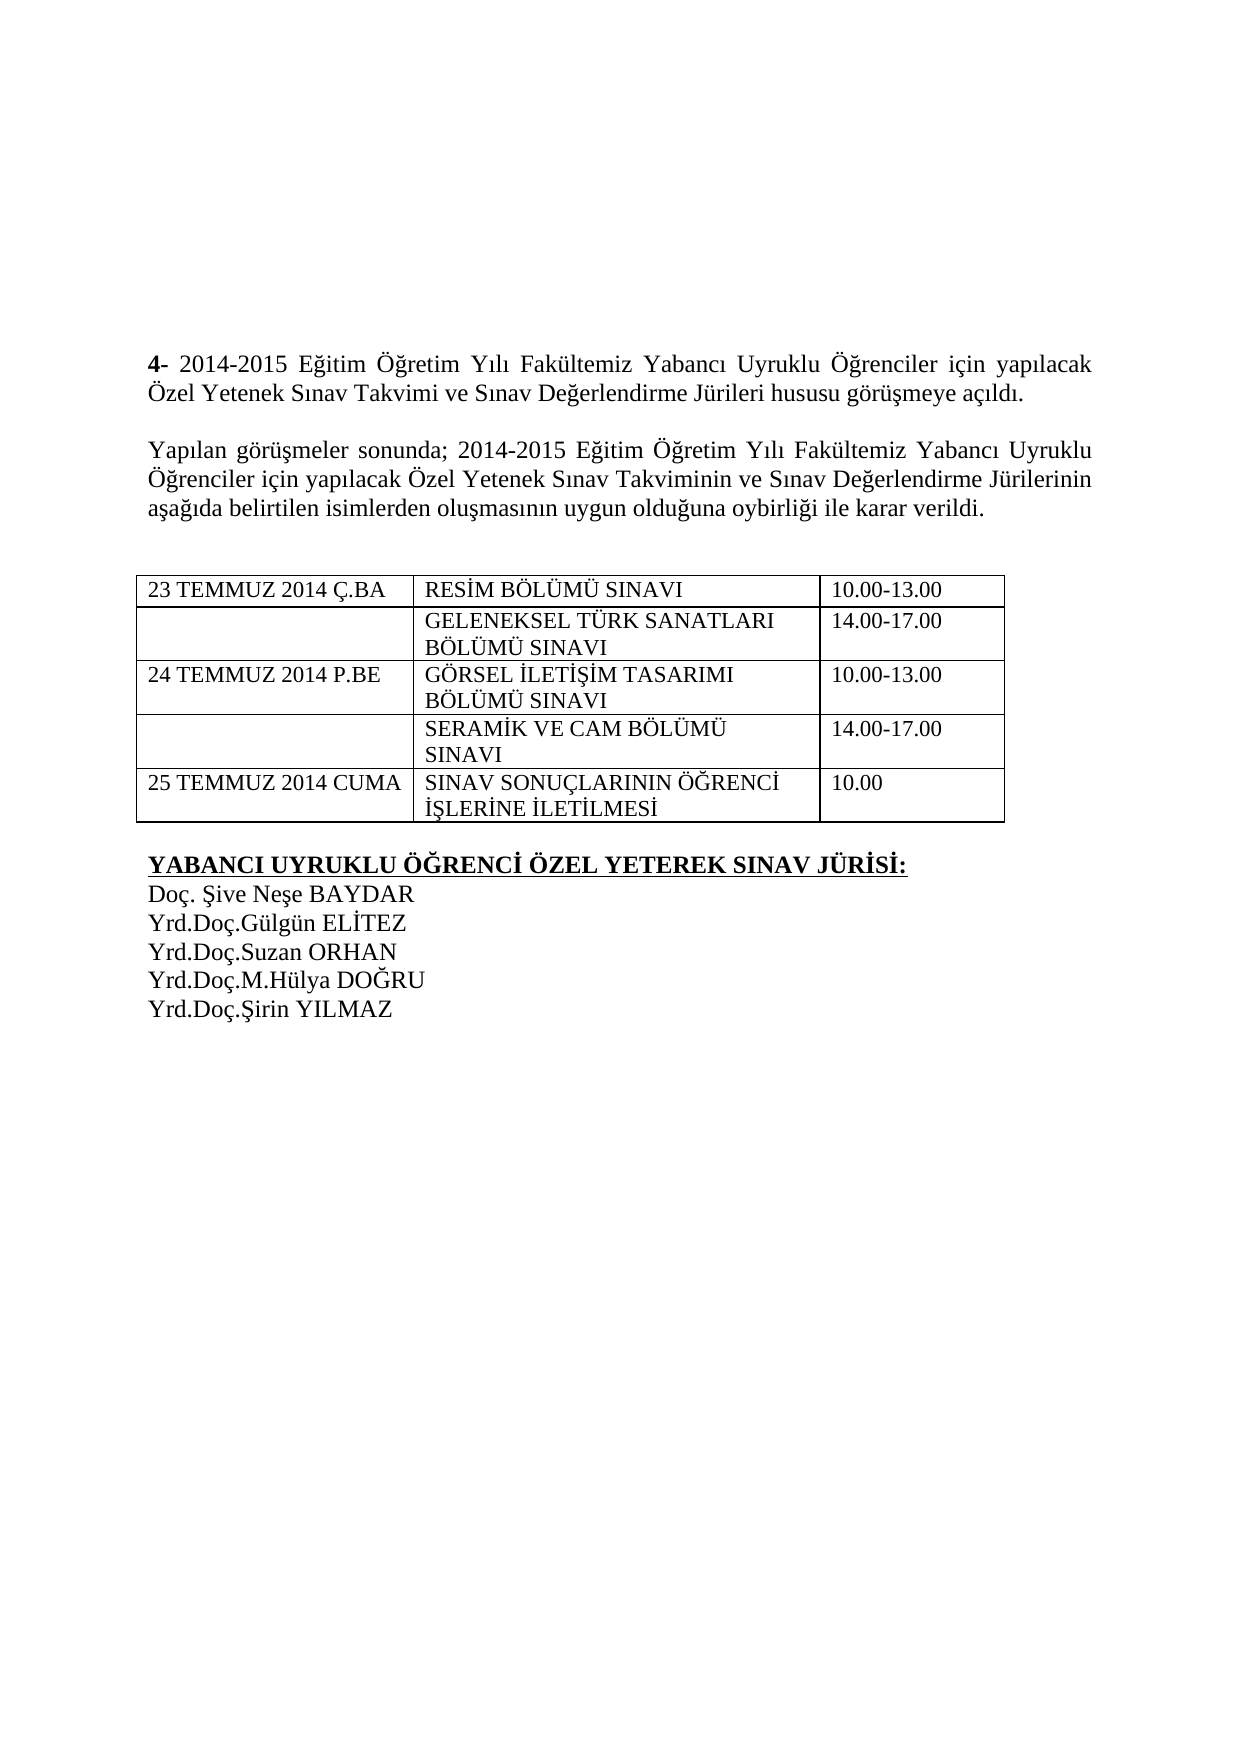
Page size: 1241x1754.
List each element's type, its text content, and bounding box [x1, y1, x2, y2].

table_cell 24 TEMMUZ 2014 P.BE [137, 661, 413, 714]
table_cell GÖRSEL İLETİŞİM TASARIMI BÖLÜMÜ SINAVI [414, 661, 819, 714]
table_cell 14.00-17.00 [821, 608, 1004, 660]
table_header RESİM BÖLÜMÜ SINAVI [414, 576, 819, 606]
table_cell [137, 608, 413, 660]
table_header 23 TEMMUZ 2014 Ç.BA [137, 576, 413, 606]
table_cell 10.00 [821, 769, 1004, 821]
text Yrd.Doç.Gülgün ELİTEZ [148, 908, 1093, 937]
text Yrd.Doç.Suzan ORHAN [148, 937, 1093, 966]
table_cell SERAMİK VE CAM BÖLÜMÜ SINAVI [414, 715, 819, 768]
table_header 10.00-13.00 [821, 576, 1004, 606]
table_cell 25 TEMMUZ 2014 CUMA [137, 769, 413, 821]
text Yrd.Doç.M.Hülya DOĞRU [148, 966, 1093, 994]
text 4- 2014-2015 Eğitim Öğretim Yılı Fakültemiz Yabancı Uyruklu Öğrenciler için yapılacak Özel Yetenek Sınav Takvimi ve Sınav Değerlendirme Jürileri hususu görüşmeye açıldı. [148, 349, 1093, 406]
table_cell 10.00-13.00 [821, 661, 1004, 714]
text Yrd.Doç.Şirin YILMAZ [148, 994, 1093, 1023]
text Yapılan görüşmeler sonunda; 2014-2015 Eğitim Öğretim Yılı Fakültemiz Yabancı Uyruklu Öğrenciler için yapılacak Özel Yetenek Sınav Takviminin ve Sınav Değerlendirme Jürilerinin aşağıda belirtilen isimlerden oluşmasının uygun olduğuna oybirliği ile karar verildi. [148, 435, 1093, 521]
table_cell SINAV SONUÇLARININ ÖĞRENCİ İŞLERİNE İLETİLMESİ [414, 769, 819, 821]
table_cell [137, 715, 413, 768]
text Doç. Şive Neşe BAYDAR [148, 879, 1093, 908]
table_cell 14.00-17.00 [821, 715, 1004, 768]
table_cell GELENEKSEL TÜRK SANATLARI BÖLÜMÜ SINAVI [414, 608, 819, 660]
text YABANCI UYRUKLU ÖĞRENCİ ÖZEL YETEREK SINAV JÜRİSİ: [148, 851, 1093, 879]
